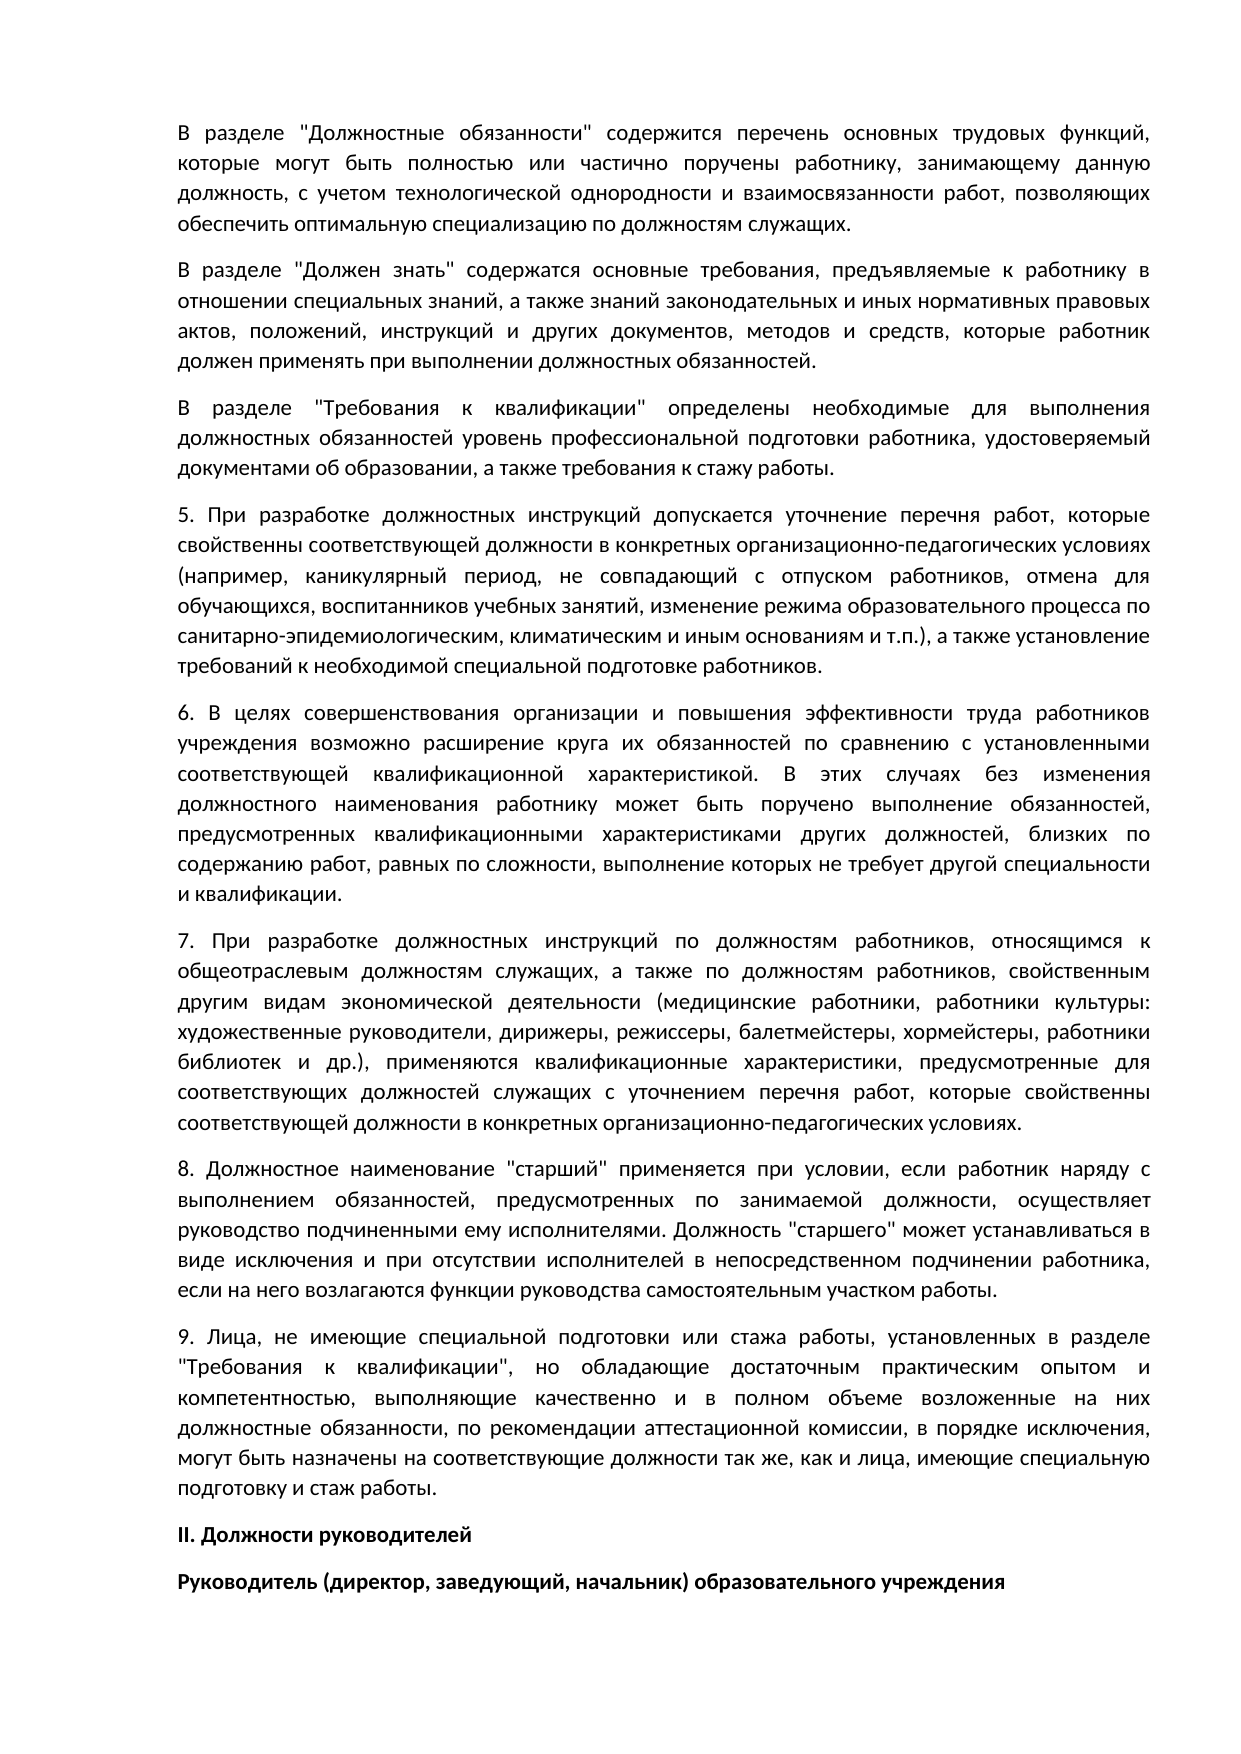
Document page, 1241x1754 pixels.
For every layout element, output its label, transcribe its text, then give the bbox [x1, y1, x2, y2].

text В разделе "Требования к квалификации" определены необходимые для выполнения должностных обязанностей уровень профессиональной подготовки работника, удостоверяемый документами об образовании, а также требования к стажу работы. [177, 393, 1152, 482]
text В разделе "Должностные обязанности" содержится перечень основных трудовых функций, которые могут быть полностью или частично поручены работнику, занимающему данную должность, с учетом технологической однородности и взаимосвязанности работ, позволяющих обеспечить оптимальную специализацию по должностям служащих. [177, 118, 1152, 237]
text 5. При разработке должностных инструкций допускается уточнение перечня работ, которые свойственны соответствующей должности в конкретных организационно-педагогических условиях (например, каникулярный период, не совпадающий с отпуском работников, отмена для обучающихся, воспитанников учебных занятий, изменение режима образовательного процесса по санитарно-эпидемиологическим, климатическим и иным основаниям и т.п.), а также установление требований к необходимой специальной подготовке работников. [177, 500, 1152, 679]
text В разделе "Должен знать" содержатся основные требования, предъявляемые к работнику в отношении специальных знаний, а также знаний законодательных и иных нормативных правовых актов, положений, инструкций и других документов, методов и средств, которые работник должен применять при выполнении должностных обязанностей. [177, 256, 1152, 374]
text 7. При разработке должностных инструкций по должностям работников, относящимся к общеотраслевым должностям служащих, а также по должностям работников, свойственным другим видам экономической деятельности (медицинские работники, работники культуры: художественные руководители, дирижеры, режиссеры, балетмейстеры, хормейстеры, работники библиотек и др.), применяются квалификационные характеристики, предусмотренные для соответствующих должностей служащих с уточнением перечня работ, которые свойственны соответствующей должности в конкретных организационно-педагогических условиях. [177, 926, 1152, 1136]
text II. Должности руководителей [177, 1520, 1152, 1548]
text Руководитель (директор, заведующий, начальник) образовательного учреждения [177, 1567, 1152, 1595]
text 6. В целях совершенствования организации и повышения эффективности труда работников учреждения возможно расширение круга их обязанностей по сравнению с установленными соответствующей квалификационной характеристикой. В этих случаях без изменения должностного наименования работнику может быть поручено выполнение обязанностей, предусмотренных квалификационными характеристиками других должностей, близких по содержанию работ, равных по сложности, выполнение которых не требует другой специальности и квалификации. [177, 698, 1152, 908]
text 9. Лица, не имеющие специальной подготовки или стажа работы, установленных в разделе "Требования к квалификации", но обладающие достаточным практическим опытом и компетентностью, выполняющие качественно и в полном объеме возложенные на них должностные обязанности, по рекомендации аттестационной комиссии, в порядке исключения, могут быть назначены на соответствующие должности так же, как и лица, имеющие специальную подготовку и стаж работы. [177, 1322, 1152, 1501]
text 8. Должностное наименование "старший" применяется при условии, если работник наряду с выполнением обязанностей, предусмотренных по занимаемой должности, осуществляет руководство подчиненными ему исполнителями. Должность "старшего" может устанавливаться в виде исключения и при отсутствии исполнителей в непосредственном подчинении работника, если на него возлагаются функции руководства самостоятельным участком работы. [177, 1154, 1152, 1303]
